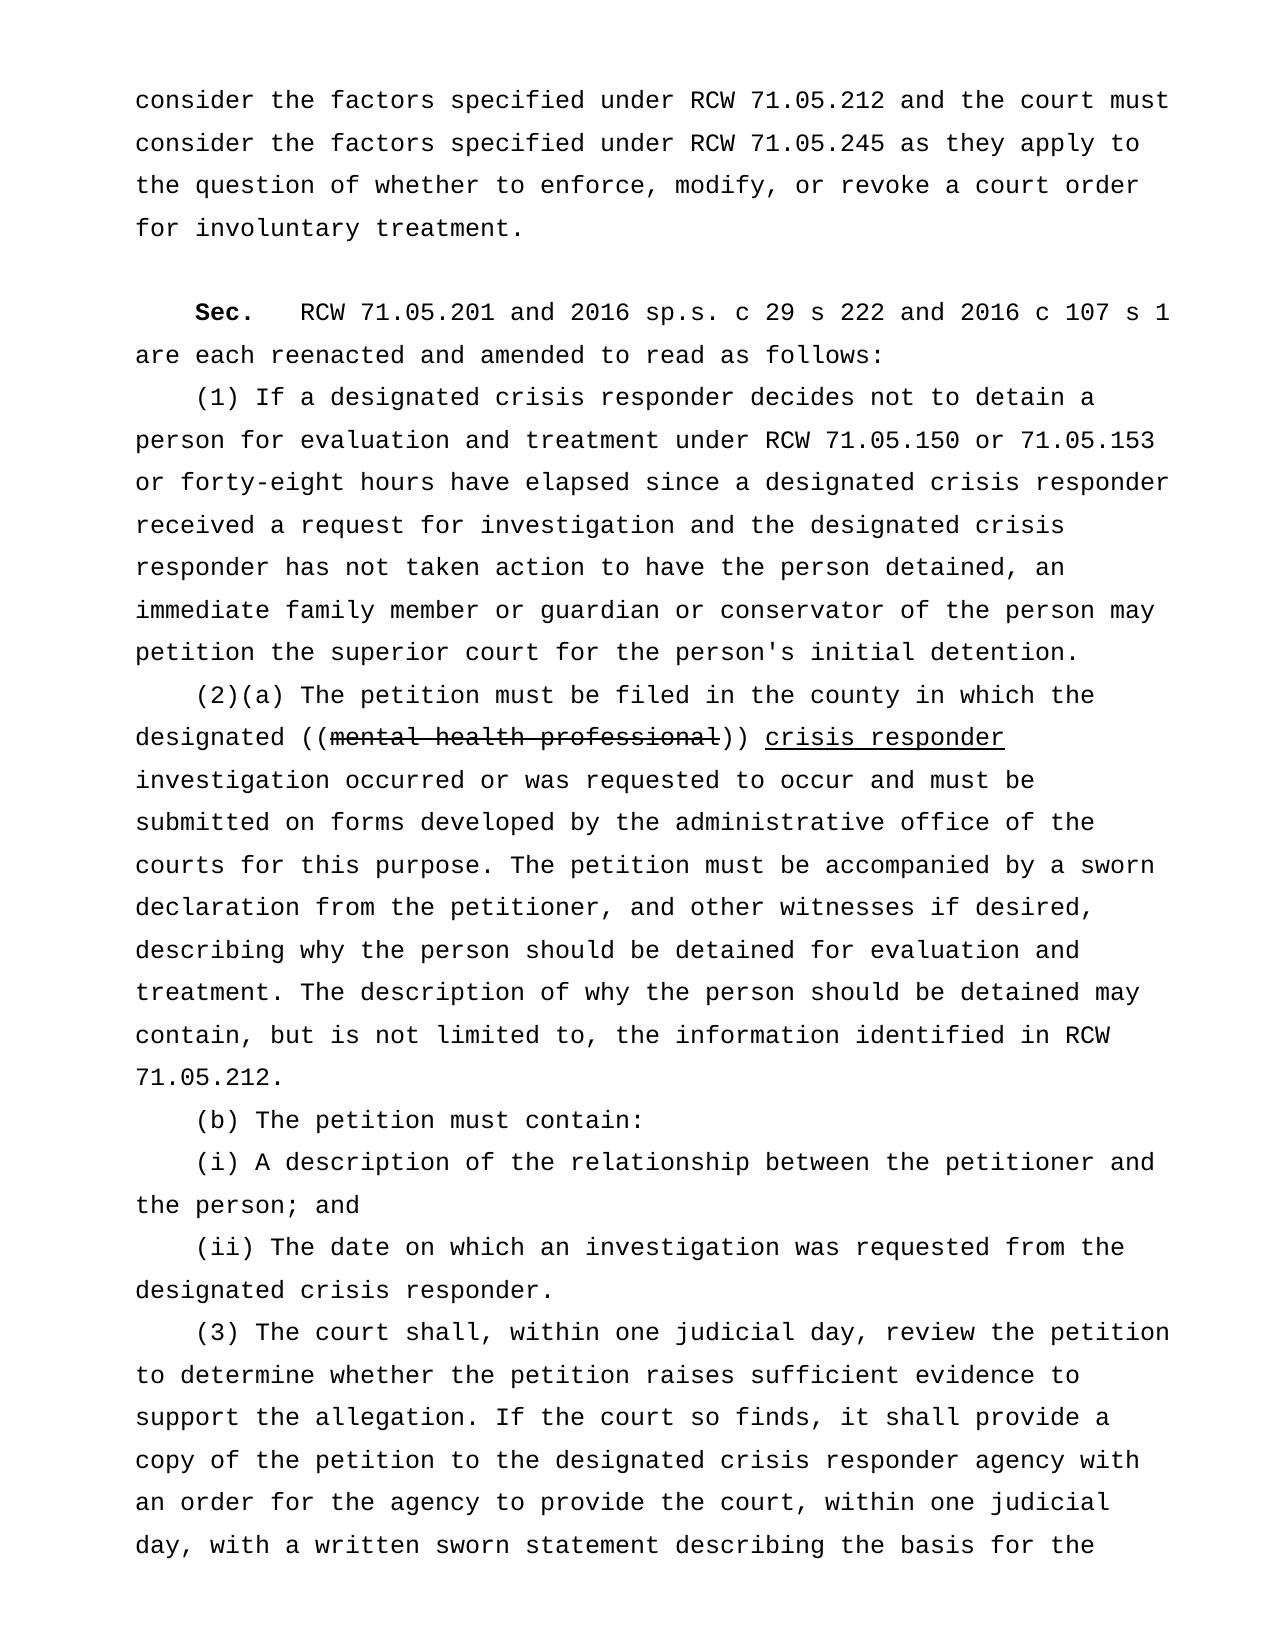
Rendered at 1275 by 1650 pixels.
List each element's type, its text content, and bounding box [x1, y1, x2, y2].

text (i) A description of the relationship between the petitioner and the person; and [135, 1137, 1170, 1222]
text (b) The petition must contain: [135, 1094, 1170, 1137]
text (1) If a designated crisis responder decides not to detain a person for evaluation and treatment under RCW 71.05.150 or 71.05.153 or forty-eight hours have elapsed since a designated crisis responder received a request for investigation and the designated crisis responder has not taken action to have the person detained, an immediate family member or guardian or conservator of the person may petition the superior court for the person's initial detention. [135, 372, 1170, 669]
text (2)(a) The petition must be filed in the county in which the designated ((mental health professional)) crisis responder investigation occurred or was requested to occur and must be submitted on forms developed by the administrative office of the courts for this purpose. The petition must be accompanied by a sworn declaration from the petitioner, and other witnesses if desired, describing why the person should be detained for evaluation and treatment. The description of why the person should be detained may contain, but is not limited to, the information identified in RCW 71.05.212. [135, 669, 1170, 1094]
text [135, 1307, 1170, 1562]
text Sec. RCW 71.05.201 and 2016 sp.s. c 29 s 222 and 2016 c 107 s 1 are each reenacted and amended to read as follows: [135, 287, 1170, 372]
text (ii) The date on which an investigation was requested from the designated crisis responder. [135, 1222, 1170, 1307]
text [135, 75, 1170, 245]
